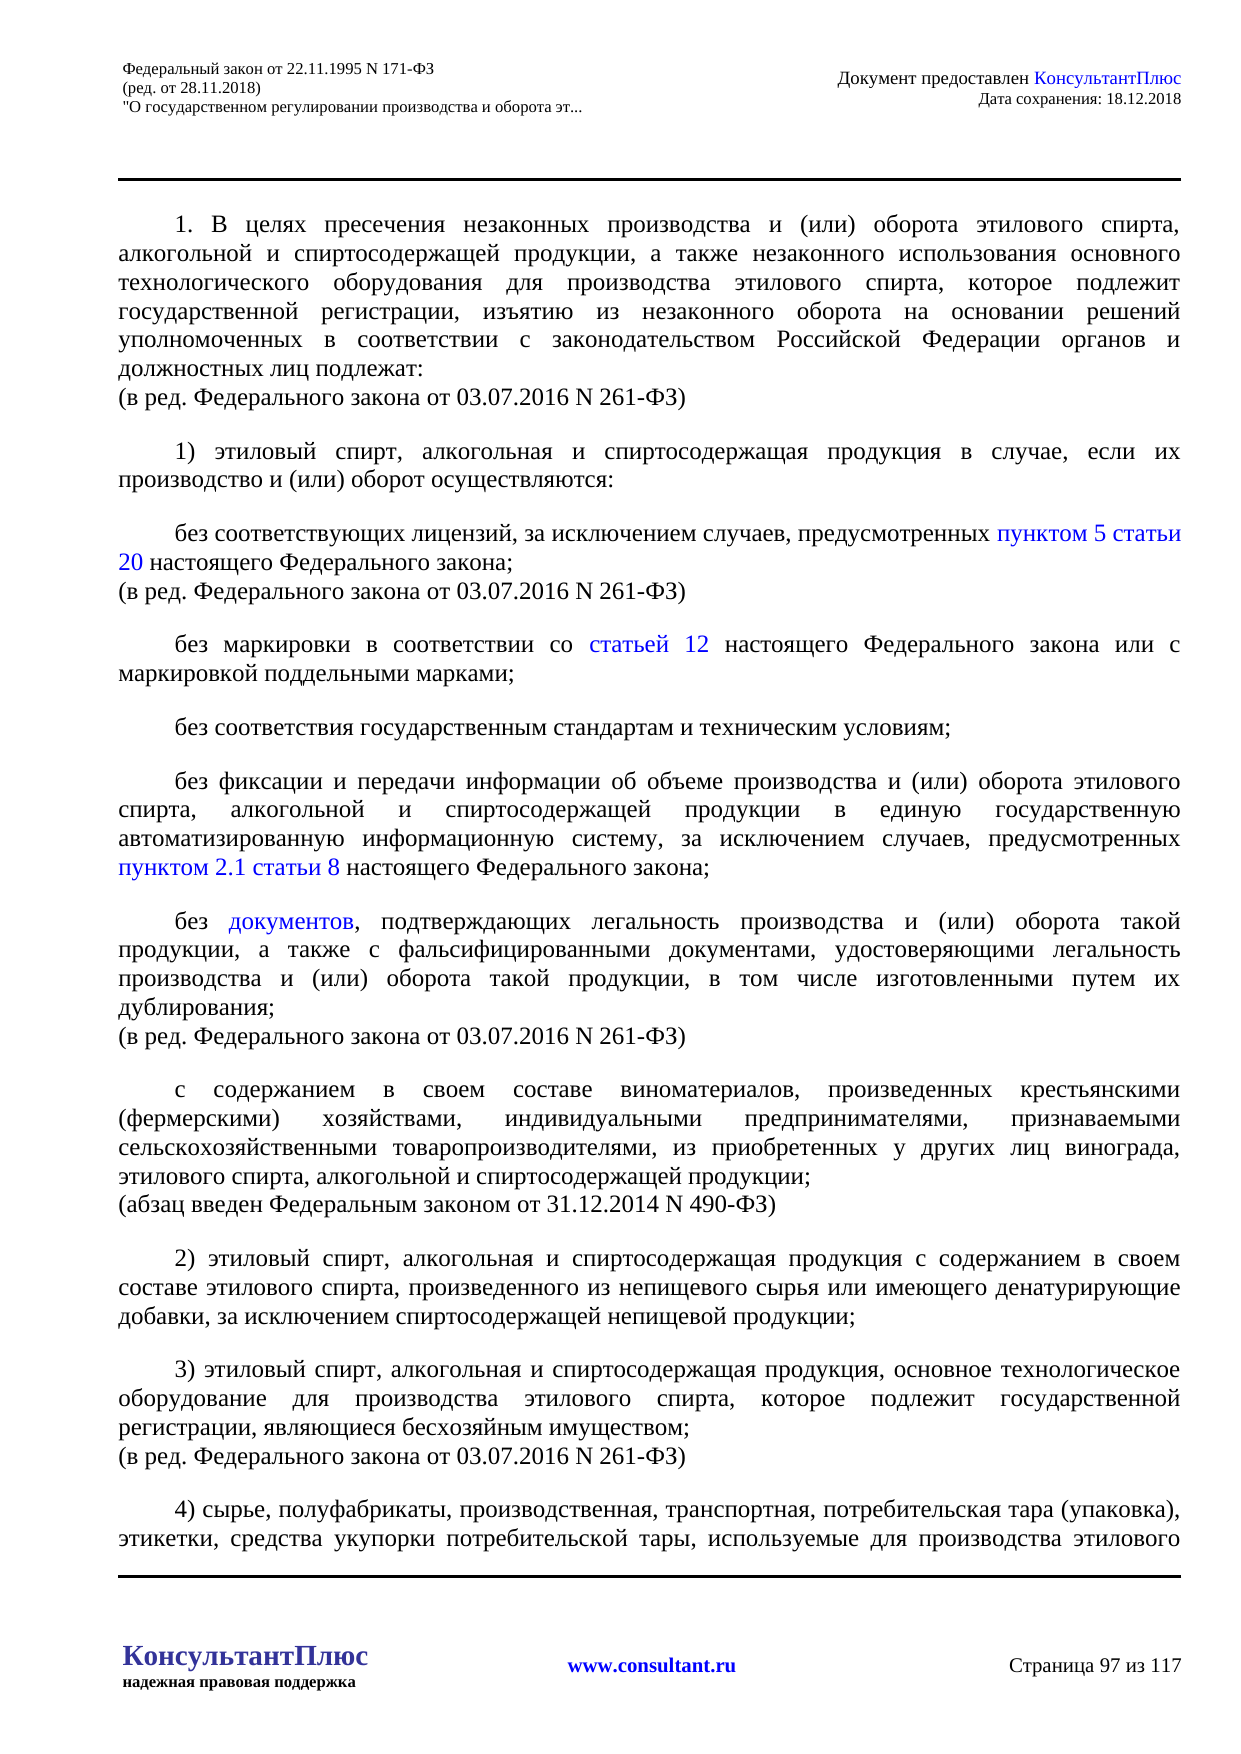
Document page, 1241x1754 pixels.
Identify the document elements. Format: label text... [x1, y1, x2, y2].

text с содержанием в своем составе виноматериалов, произведенных крестьянскими (фермерскими) хозяйствами, индивидуальными предпринимателями, признаваемыми сельскохозяйственными товаропроизводителями, из приобретенных у других лиц винограда, этилового спирта, алкогольной и спиртосодержащей продукции; [118, 1074, 1181, 1189]
text без соответствующих лицензий, за исключением случаев, предусмотренных пунктом 5 статьи 20 настоящего Федерального закона; [118, 518, 1181, 576]
text без фиксации и передачи информации об объеме производства и (или) оборота этилового спирта, алкогольной и спиртосодержащей продукции в единую государственную автоматизированную информационную систему, за исключением случаев, предусмотренных пунктом 2.1 статьи 8 настоящего Федерального закона; [118, 766, 1181, 881]
text (в ред. Федерального закона от 03.07.2016 N 261-ФЗ) [118, 1441, 1181, 1469]
text 2) этиловый спирт, алкогольная и спиртосодержащая продукция с содержанием в своем составе этилового спирта, произведенного из непищевого сырья или имеющего денатурирующие добавки, за исключением спиртосодержащей непищевой продукции; [118, 1243, 1181, 1329]
text (абзац введен Федеральным законом от 31.12.2014 N 490-ФЗ) [118, 1189, 1181, 1218]
text 1) этиловый спирт, алкогольная и спиртосодержащая продукция в случае, если их производство и (или) оборот осуществляются: [118, 436, 1181, 493]
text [118, 1494, 1181, 1552]
text без соответствия государственным стандартам и техническим условиям; [118, 712, 1181, 741]
text без маркировки в соответствии со статьей 12 настоящего Федерального закона или с маркировкой поддельными марками; [118, 629, 1181, 687]
text (в ред. Федерального закона от 03.07.2016 N 261-ФЗ) [118, 382, 1181, 411]
text 3) этиловый спирт, алкогольная и спиртосодержащая продукция, основное технологическое оборудование для производства этилового спирта, которое подлежит государственной регистрации, являющиеся бесхозяйным имуществом; [118, 1354, 1181, 1441]
text (в ред. Федерального закона от 03.07.2016 N 261-ФЗ) [118, 576, 1181, 604]
text 1. В целях пресечения незаконных производства и (или) оборота этилового спирта, алкогольной и спиртосодержащей продукции, а также незаконного использования основного технологического оборудования для производства этилового спирта, которое подлежит государственной регистрации, изъятию из незаконного оборота на основании решений уполномоченных в соответствии с законодательством Российской Федерации органов и должностных лиц подлежат: [118, 209, 1181, 382]
text (в ред. Федерального закона от 03.07.2016 N 261-ФЗ) [118, 1021, 1181, 1049]
text без документов, подтверждающих легальность производства и (или) оборота такой продукции, а также с фальсифицированными документами, удостоверяющими легальность производства и (или) оборота такой продукции, в том числе изготовленными путем их дублирования; [118, 906, 1181, 1021]
